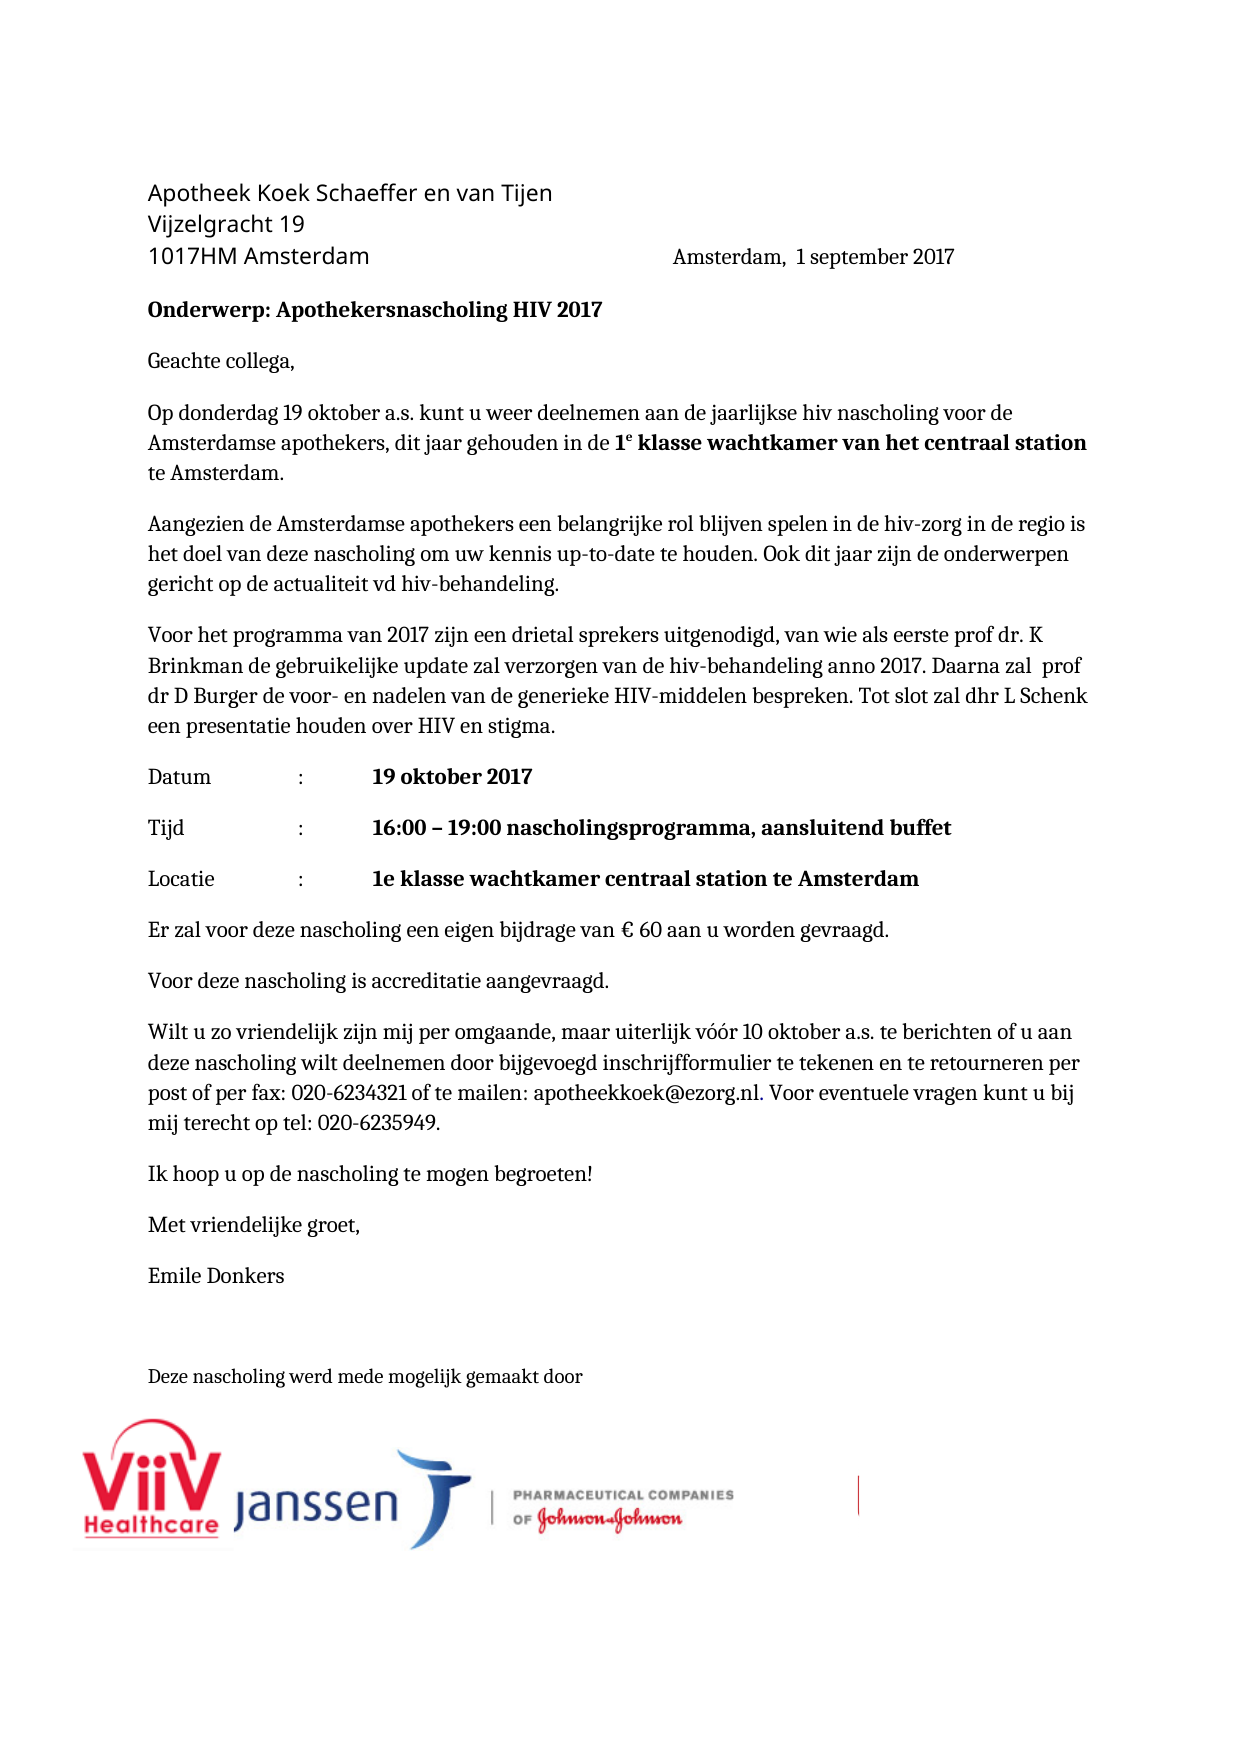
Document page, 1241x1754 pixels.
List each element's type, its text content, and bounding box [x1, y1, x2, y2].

text Aangezien de Amsterdamse apothekers een belangrijke rol blijven spelen in de hiv-zorg in de regio is het doel van deze nascholing om uw kennis up-to-date te houden. Ook dit jaar zijn de onderwerpen gericht op de actualiteit vd hiv-behandeling. [148, 511, 1092, 598]
text Met vriendelijke groet, [148, 1212, 1092, 1238]
text Deze nascholing werd mede mogelijk gemaakt door [148, 1365, 1092, 1389]
text Geachte collega, [148, 348, 1092, 375]
text Onderwerp: Apothekersnascholing HIV 2017 [148, 297, 1092, 324]
text Locatie : 1e klasse wachtkamer centraal station te Amsterdam [148, 866, 1092, 892]
text 1017HM Amsterdam Amsterdam, 1 september 2017 [148, 240, 1092, 271]
text Er zal voor deze nascholing een eigen bijdrage van € 60 aan u worden gevraagd. [148, 917, 1092, 943]
text Voor het programma van 2017 zijn een drietal sprekers uitgenodigd, van wie als eerste prof dr. K Brinkman de gebruikelijke update zal verzorgen van de hiv-behandeling anno 2017. Daarna zal prof dr D Burger de voor- en nadelen van de generieke HIV-middelen bespreken. Tot slot zal dhr L Schenk een presentatie houden over HIV en stigma. [148, 622, 1092, 739]
text Vijzelgracht 19 [148, 208, 1092, 240]
text Ik hoop u op de nascholing te mogen begroeten! [148, 1161, 1092, 1187]
text Op donderdag 19 oktober a.s. kunt u weer deelnemen aan de jaarlijkse hiv nascholing voor de Amsterdamse apothekers, dit jaar gehouden in de 1e klasse wachtkamer van het centraal station te Amsterdam. [148, 399, 1092, 486]
text Voor deze nascholing is accreditatie aangevraagd. [148, 968, 1092, 994]
text Tijd : 16:00 – 19:00 nascholingsprogramma, aansluitend buffet [148, 815, 1092, 841]
picture [72, 1413, 734, 1551]
text Datum : 19 oktober 2017 [148, 764, 1092, 790]
text Wilt u zo vriendelijk zijn mij per omgaande, maar uiterlijk vóór 10 oktober a.s. te berichten of u aan deze nascholing wilt deelnemen door bijgevoegd inschrijfformulier te tekenen en te retourneren per post of per fax: 020-6234321 of te mailen: apotheekkoek@ezorg.nl. Voor eventuele vragen kunt u bij mij terecht op tel: 020-6235949. [148, 1019, 1092, 1136]
text Apotheek Koek Schaeffer en van Tijen [148, 177, 1092, 208]
text Emile Donkers [148, 1263, 1092, 1289]
